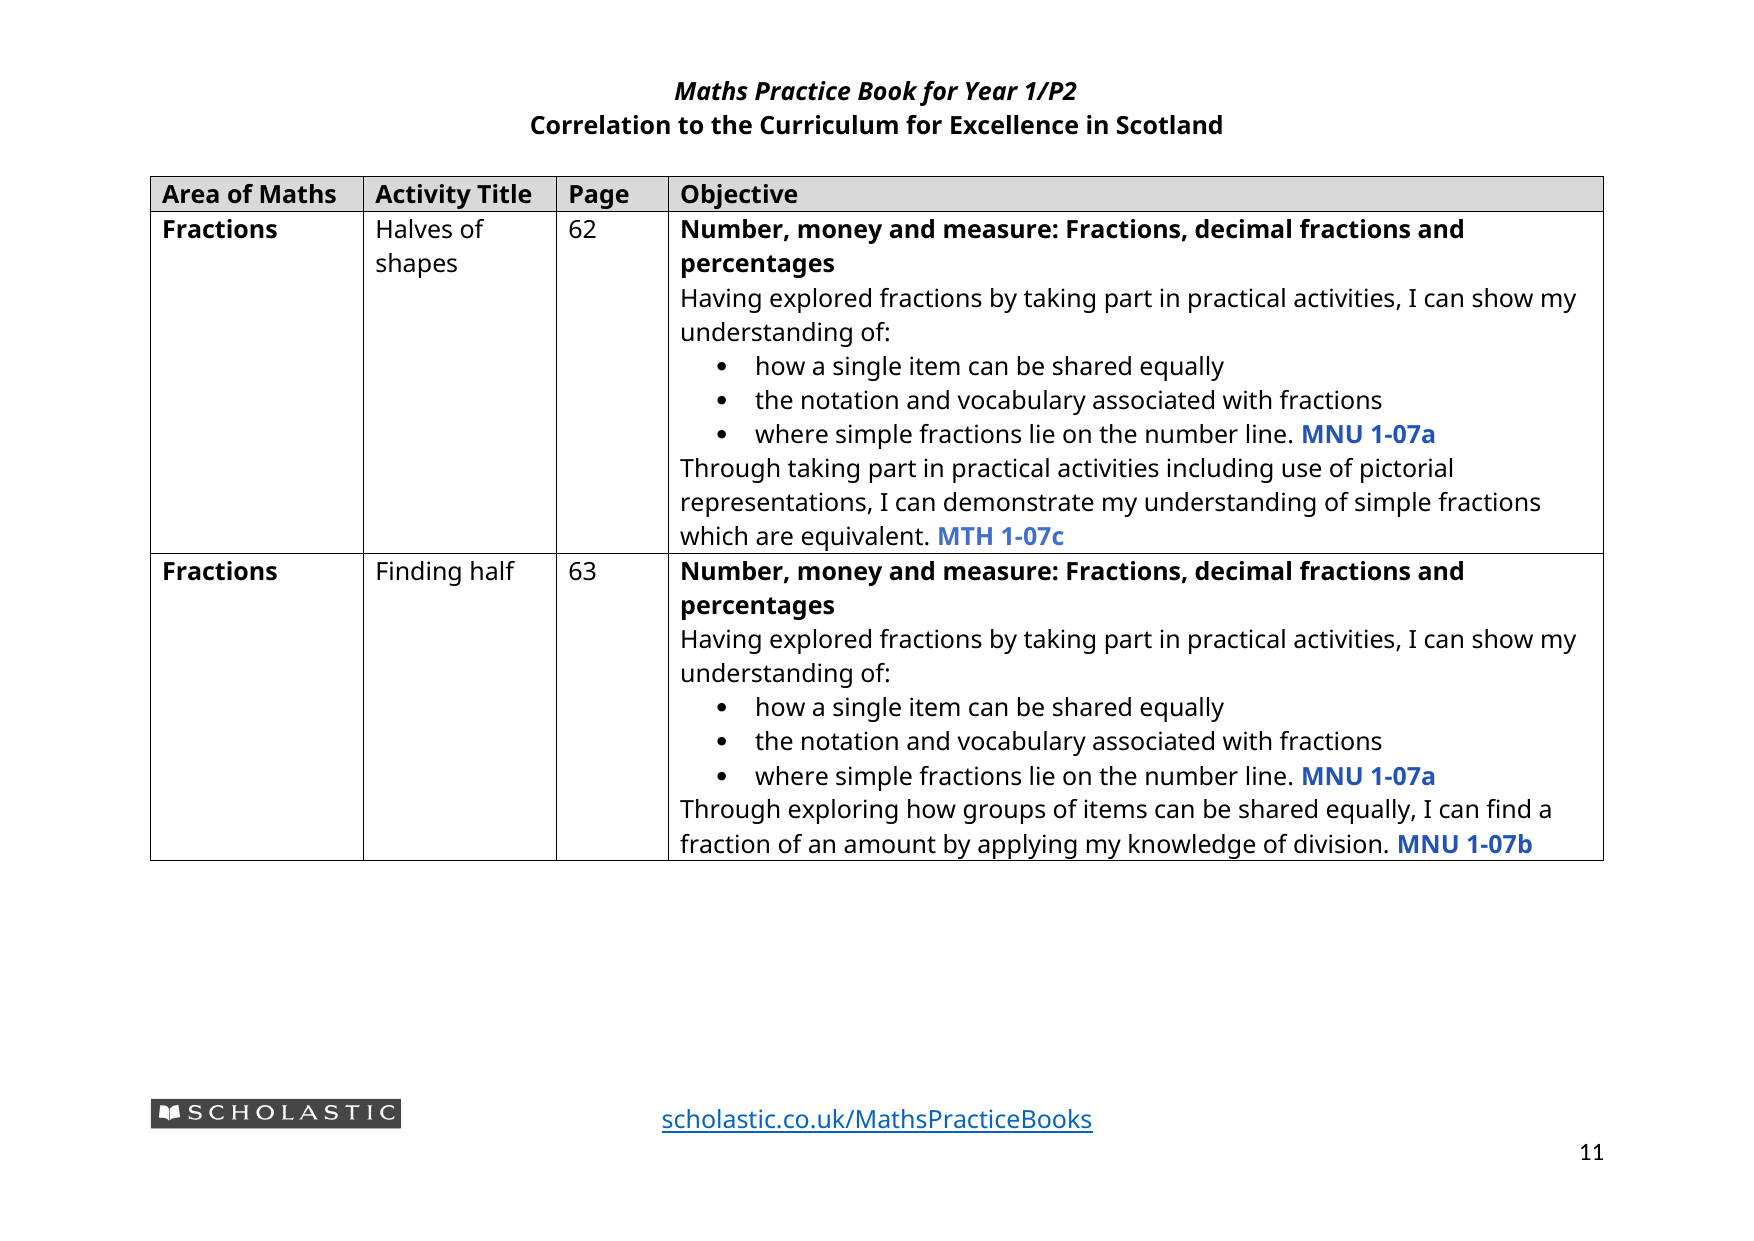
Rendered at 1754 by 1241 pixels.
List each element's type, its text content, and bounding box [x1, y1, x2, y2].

table_cell Number, money and measure: Fractions, decimal fractions and percentages Having explored fractions by taking part in practical activities, I can show my understanding of: how a single item can be shared equally the notation and vocabulary associated with fractions where simple fractions lie on the number line. MNU 1-07a Through exploring how groups of items can be shared equally, I can find a fraction of an amount by applying my knowledge of division. MNU 1-07b [669, 554, 1603, 860]
table_cell Halves of shapes [364, 212, 556, 553]
table_header Activity Title [364, 177, 556, 211]
table_cell 62 [557, 212, 668, 553]
table_header Objective [669, 177, 1603, 211]
table_cell Fractions [151, 212, 363, 553]
table_header Page [557, 177, 668, 211]
table_cell Finding half [364, 554, 556, 860]
table_cell Fractions [151, 554, 363, 860]
table_header Area of Maths [151, 177, 363, 211]
table_cell 63 [557, 554, 668, 860]
table_cell Number, money and measure: Fractions, decimal fractions and percentages Having explored fractions by taking part in practical activities, I can show my understanding of: how a single item can be shared equally the notation and vocabulary associated with fractions where simple fractions lie on the number line. MNU 1-07a Through taking part in practical activities including use of pictorial representations, I can demonstrate my understanding of simple fractions which are equivalent. MTH 1-07c [669, 212, 1603, 553]
